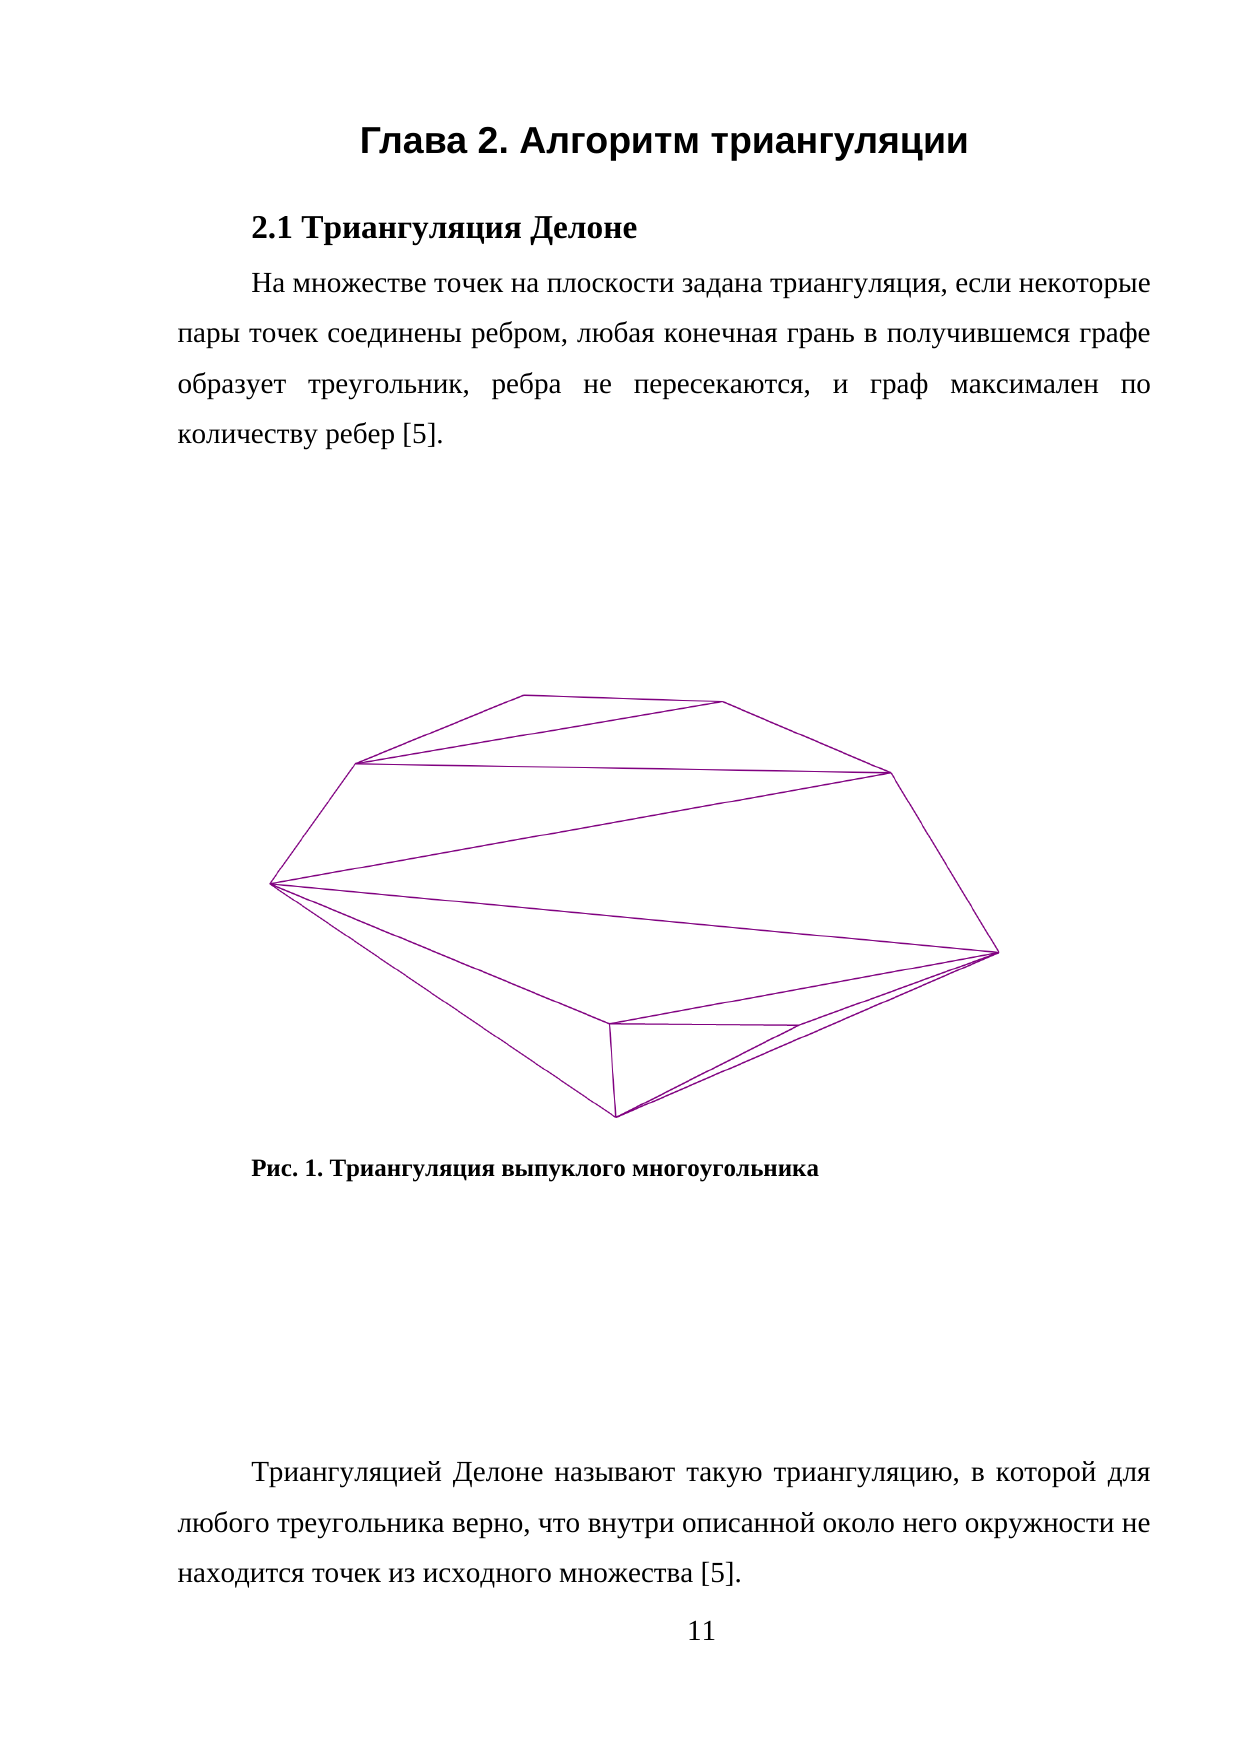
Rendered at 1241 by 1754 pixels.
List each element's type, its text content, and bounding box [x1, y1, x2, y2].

text Рис. 1. Триангуляция выпуклого многоугольника [177, 1153, 1152, 1182]
text 2.1 Триангуляция Делоне [177, 208, 1152, 246]
text На множестве точек на плоскости задана триангуляция, если некоторые пары точек соединены ребром, любая конечная грань в получившемся графе образует треугольник, ребра не пересекаются, и граф максимален по количеству ребер [5]. [177, 265, 1152, 450]
picture [251, 667, 1050, 1137]
text Триангуляцией Делоне называют такую триангуляцию, в которой для любого треугольника верно, что внутри описанной около него окружности не находится точек из исходного множества [5]. [177, 1454, 1152, 1589]
subtitle Глава 2. Алгоритм триангуляции [177, 118, 1152, 161]
